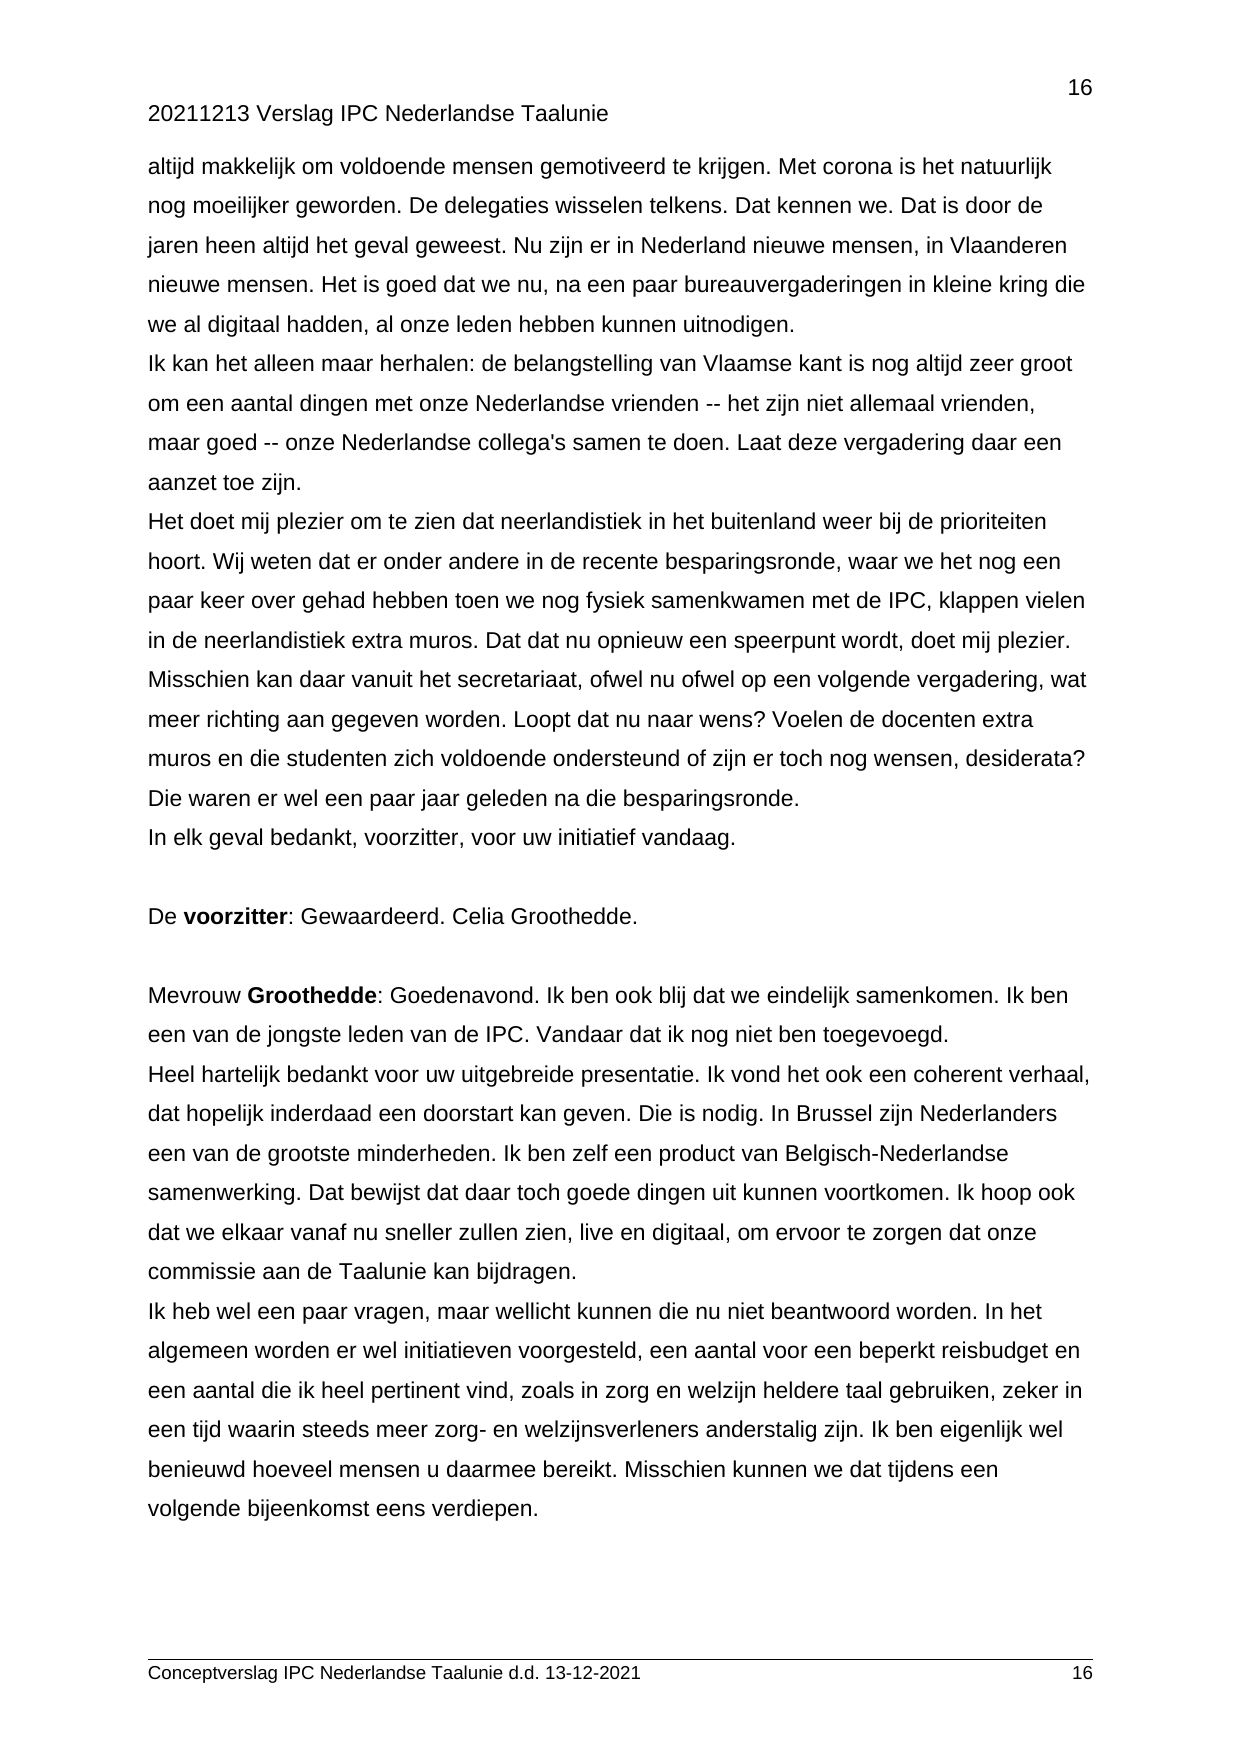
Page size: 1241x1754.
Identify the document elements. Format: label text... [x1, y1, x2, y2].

text De voorzitter: Gewaardeerd. Celia Groothedde. [148, 903, 1093, 929]
text Ik heb wel een paar vragen, maar wellicht kunnen die nu niet beantwoord worden. In het algemeen worden er wel initiatieven voorgesteld, een aantal voor een beperkt reisbudget en een aantal die ik heel pertinent vind, zoals in zorg en welzijn heldere taal gebruiken, zeker in een tijd waarin steeds meer zorg- en welzijnsverleners anderstalig zijn. Ik ben eigenlijk wel benieuwd hoeveel mensen u daarmee bereikt. Misschien kunnen we dat tijdens een volgende bijeenkomst eens verdiepen. [148, 1298, 1093, 1521]
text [148, 153, 1093, 337]
text In elk geval bedankt, voorzitter, voor uw initiatief vandaag. [148, 824, 1093, 850]
text Ik kan het alleen maar herhalen: de belangstelling van Vlaamse kant is nog altijd zeer groot om een aantal dingen met onze Nederlandse vrienden -- het zijn niet allemaal vrienden, maar goed -- onze Nederlandse collega's samen te doen. Laat deze vergadering daar een aanzet toe zijn. [148, 350, 1093, 495]
text Het doet mij plezier om te zien dat neerlandistiek in het buitenland weer bij de prioriteiten hoort. Wij weten dat er onder andere in de recente besparingsronde, waar we het nog een paar keer over gehad hebben toen we nog fysiek samenkwamen met de IPC, klappen vielen in de neerlandistiek extra muros. Dat dat nu opnieuw een speerpunt wordt, doet mij plezier. Misschien kan daar vanuit het secretariaat, ofwel nu ofwel op een volgende vergadering, wat meer richting aan gegeven worden. Loopt dat nu naar wens? Voelen de docenten extra muros en die studenten zich voldoende ondersteund of zijn er toch nog wensen, desiderata? Die waren er wel een paar jaar geleden na die besparingsronde. [148, 508, 1093, 811]
text Heel hartelijk bedankt voor uw uitgebreide presentatie. Ik vond het ook een coherent verhaal, dat hopelijk inderdaad een doorstart kan geven. Die is nodig. In Brussel zijn Nederlanders een van de grootste minderheden. Ik ben zelf een product van Belgisch-Nederlandse samenwerking. Dat bewijst dat daar toch goede dingen uit kunnen voortkomen. Ik hoop ook dat we elkaar vanaf nu sneller zullen zien, live en digitaal, om ervoor te zorgen dat onze commissie aan de Taalunie kan bijdragen. [148, 1061, 1093, 1284]
text Mevrouw Groothedde: Goedenavond. Ik ben ook blij dat we eindelijk samenkomen. Ik ben een van de jongste leden van de IPC. Vandaar dat ik nog niet ben toegevoegd. [148, 982, 1093, 1048]
